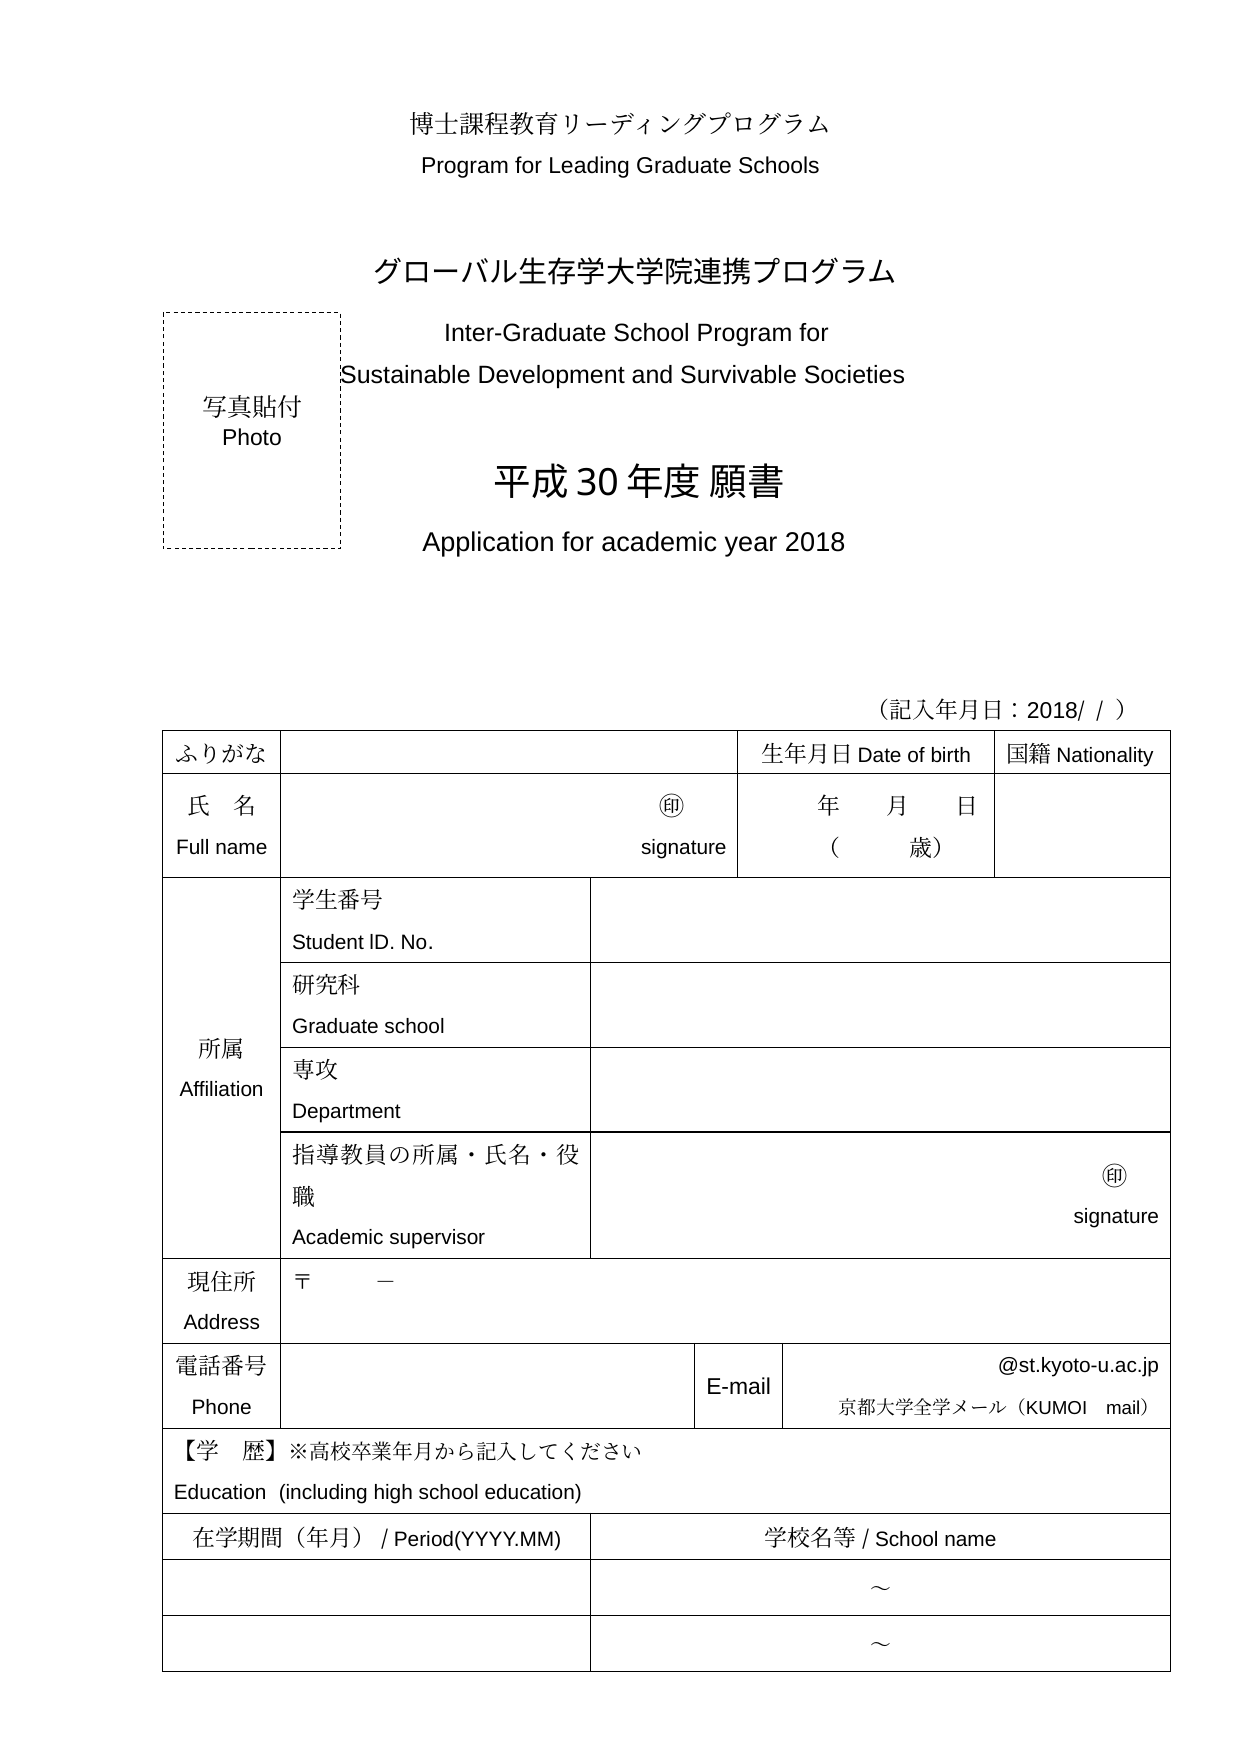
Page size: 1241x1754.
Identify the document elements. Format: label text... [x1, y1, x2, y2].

table_cell ㊞ signature [281, 774, 737, 877]
table_cell 所属 Affiliation [163, 878, 280, 1258]
table_cell 専攻 Department [281, 1048, 590, 1131]
text Inter-Graduate School Program for [177, 311, 1063, 353]
table_cell @st.kyoto-u.ac.jp 京都大学全学メール（KUMOI mail） [783, 1344, 1170, 1428]
table_header [281, 731, 737, 773]
table_cell [163, 1616, 590, 1671]
table_cell [591, 1048, 1170, 1131]
table_cell [591, 963, 1170, 1047]
table_cell 電話番号 Phone [163, 1344, 280, 1428]
table_cell 氏 名 Full name [163, 774, 280, 877]
table_cell [281, 1344, 694, 1428]
table_cell E-mail [695, 1344, 782, 1428]
table_cell [591, 878, 1170, 962]
table_header 国籍Nationality [995, 731, 1170, 773]
table_cell ㊞ signature [591, 1133, 1170, 1258]
table_header 生年月日Date of birth [738, 731, 994, 773]
table_cell 学校名等 / School name [591, 1514, 1170, 1559]
text Application for academic year 2018 [177, 521, 1063, 563]
table_cell 年 月 日 （ 歳） [738, 774, 994, 877]
table_cell 現住所 Address [163, 1259, 280, 1343]
text Program for Leading Graduate Schools [177, 144, 1063, 186]
table_cell 在学期間（年月） / Period(YYYY.MM) [163, 1514, 590, 1559]
text グローバル生存学大学院連携プログラム [177, 228, 1063, 311]
table_header ふりがな [163, 731, 280, 773]
table_cell 研究科 Graduate school [281, 963, 590, 1047]
table_cell ～ [591, 1616, 1170, 1671]
table_cell 学生番号 Student lD. No. [281, 878, 590, 962]
text 平成30年度 願書 [341, 437, 1063, 521]
table_cell 指導教員の所属・氏名・役職 Academic supervisor [281, 1133, 590, 1258]
table_cell 〒 － [281, 1259, 1170, 1343]
table_cell 【学 歴】※高校卒業年月から記入してください Education (including high school education) [163, 1429, 1170, 1512]
table_cell [995, 774, 1170, 877]
text Sustainable Development and Survivable Societies [341, 353, 1013, 395]
table_cell ～ [591, 1560, 1170, 1615]
text （記入年月日：2018/ / ） [177, 688, 1137, 730]
table_cell [163, 1560, 590, 1615]
text 博士課程教育リーディングプログラム [177, 102, 1063, 144]
